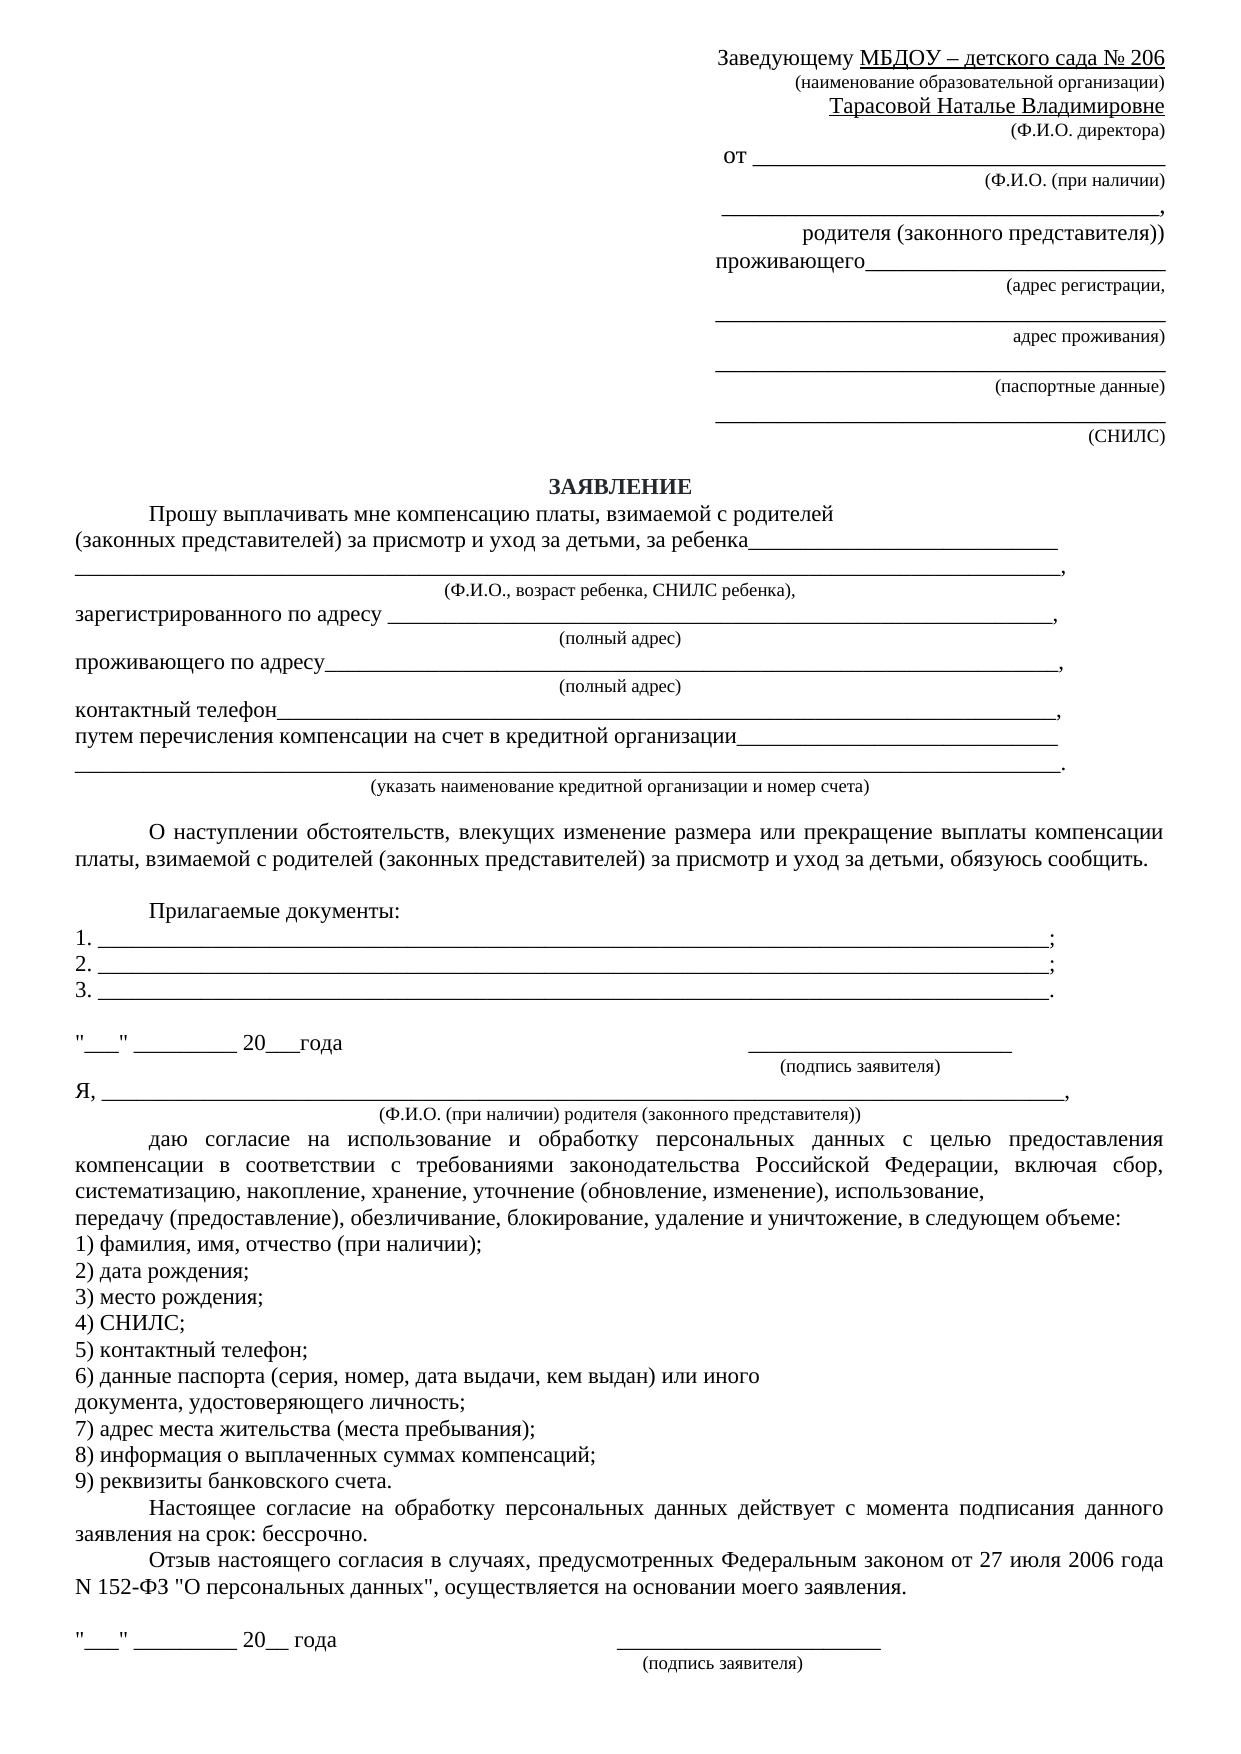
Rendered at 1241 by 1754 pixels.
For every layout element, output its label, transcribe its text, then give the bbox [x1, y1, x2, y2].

text О наступлении обстоятельств, влекущих изменение размера или прекращение выплаты компенсации платы, взимаемой с родителей (законных представителей) за присмотр и уход за детьми, обязуюсь сообщить. [75, 818, 1165, 871]
text 2) дата рождения; [75, 1257, 1165, 1283]
text (Ф.И.О., возраст ребенка, СНИЛС ребенка), [75, 579, 1165, 600]
text (наименование образовательной организации) [75, 71, 1165, 92]
text ____________________________________ [75, 397, 1165, 425]
text (адрес регистрации, [75, 274, 1165, 296]
text 8) информация о выплаченных суммах компенсаций; [75, 1441, 1165, 1467]
text (паспортные данные) [75, 375, 1165, 397]
text 1. ___________________________________________________________________________________; [75, 924, 1165, 950]
text (указать наименование кредитной организации и номер счета) [75, 775, 1165, 797]
text 5) контактный телефон; [75, 1336, 1165, 1362]
text ____________________________________ [75, 346, 1165, 375]
text родителя (законного представителя)) [75, 219, 1165, 246]
text (подпись заявителя) [75, 1652, 1165, 1673]
text документа, удостоверяющего личность; [75, 1388, 1165, 1415]
text (полный адрес) [75, 627, 1165, 648]
text 4) СНИЛС; [75, 1309, 1165, 1336]
text ЗАЯВЛЕНИЕ [75, 473, 1165, 499]
text "___" _________ 20__ года _______________________ [75, 1626, 1165, 1652]
text 1) фамилия, имя, отчество (при наличии); [75, 1230, 1165, 1257]
text 3. ___________________________________________________________________________________. [75, 976, 1165, 1003]
text 6) данные паспорта (серия, номер, дата выдачи, кем выдан) или иного [75, 1362, 1165, 1388]
text Тарасовой Наталье Владимировне [75, 92, 1165, 119]
text Я, ____________________________________________________________________________________, [75, 1077, 1165, 1103]
text путем перечисления компенсации на счет в кредитной организации____________________________ [75, 722, 1165, 749]
text (Ф.И.О. (при наличии) родителя (законного представителя)) [75, 1103, 1165, 1125]
text проживающего________________________ [75, 246, 1165, 274]
text (Ф.И.О. директора) [75, 119, 1165, 140]
text ______________________________________________________________________________________, [75, 552, 1165, 579]
text (подпись заявителя) [75, 1055, 1165, 1077]
text (Ф.И.О. (при наличии) [75, 169, 1165, 191]
text Настоящее согласие на обработку персональных данных действует с момента подписания данного заявления на срок: бессрочно. [75, 1494, 1165, 1547]
text (полный адрес) [75, 674, 1165, 696]
text "___" _________ 20___года _______________________ [75, 1029, 1165, 1055]
text 2. ___________________________________________________________________________________; [75, 950, 1165, 976]
text от _________________________________ [75, 140, 1165, 169]
text даю согласие на использование и обработку персональных данных с целью предоставления компенсации в соответствии с требованиями законодательства Российской Федерации, включая сбор, систематизацию, накопление, хранение, уточнение (обновление, изменение), использование, [75, 1125, 1165, 1204]
text (СНИЛС) [75, 425, 1165, 447]
text 9) реквизиты банковского счета. [75, 1467, 1165, 1494]
text Прошу выплачивать мне компенсацию платы, взимаемой с родителей [75, 499, 1165, 526]
text передачу (предоставление), обезличивание, блокирование, удаление и уничтожение, в следующем объеме: [75, 1204, 1165, 1230]
text проживающего по адресу________________________________________________________________, [75, 648, 1165, 674]
text 7) адрес места жительства (места пребывания); [75, 1415, 1165, 1441]
text 3) место рождения; [75, 1283, 1165, 1309]
text ______________________________________________________________________________________. [75, 749, 1165, 775]
text ___________________________________, [75, 191, 1165, 219]
text Отзыв настоящего согласия в случаях, предусмотренных Федеральным законом от 27 июля 2006 года N 152-ФЗ "О персональных данных", осуществляется на основании моего заявления. [75, 1547, 1165, 1599]
text зарегистрированного по адресу __________________________________________________________, [75, 600, 1165, 627]
text Прилагаемые документы: [75, 897, 1165, 924]
text (законных представителей) за присмотр и уход за детьми, за ребенка___________________________ [75, 526, 1165, 552]
text Заведующему МБДОУ – детского сада № 206 [75, 44, 1165, 71]
text адрес проживания) [75, 325, 1165, 346]
text контактный телефон____________________________________________________________________, [75, 696, 1165, 722]
text ____________________________________ [75, 296, 1165, 325]
